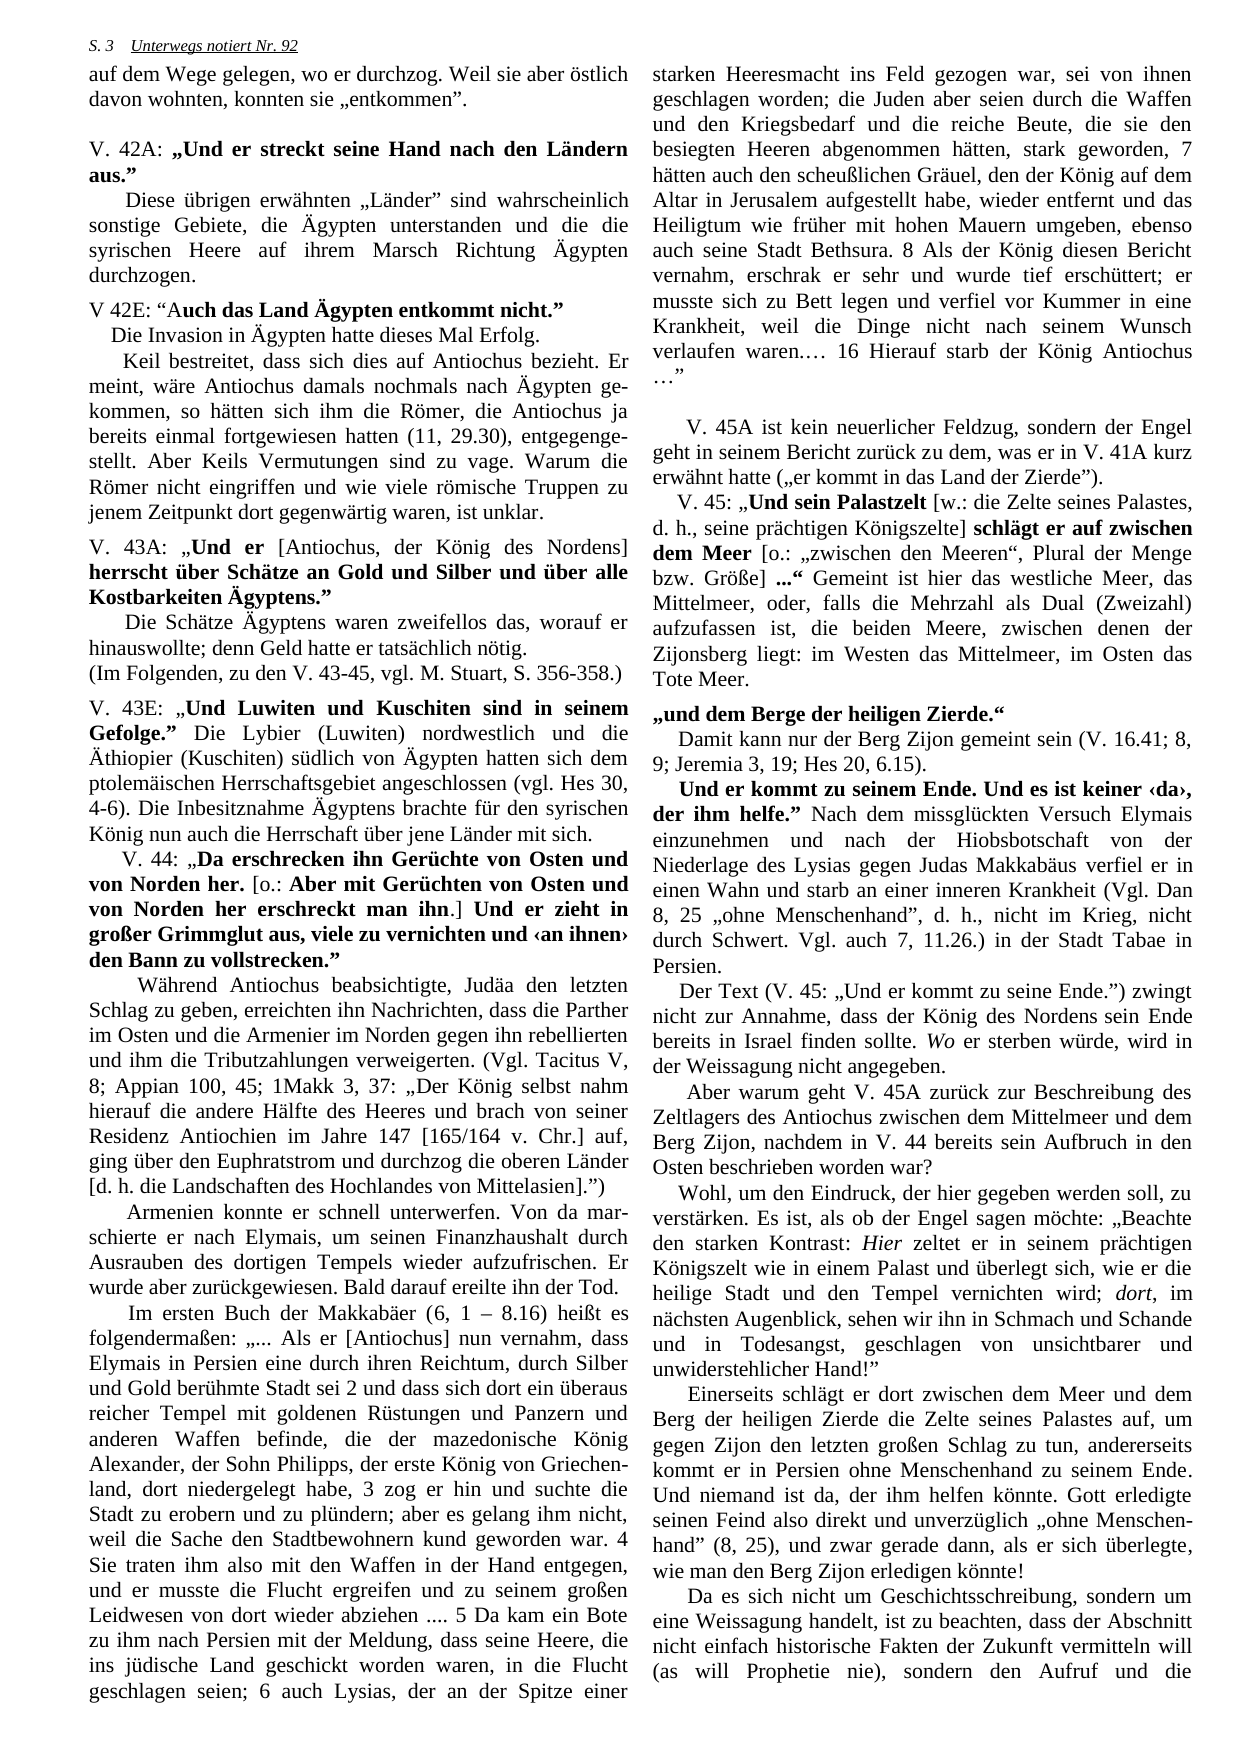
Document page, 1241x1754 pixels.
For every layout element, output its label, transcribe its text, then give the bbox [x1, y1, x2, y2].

text V. 45A ist kein neuerlicher Feldzug, sondern der Engel geht in seinem Bericht zurück zu dem, was er in V. 41A kurz erwähnt hatte („er kommt in das Land der Zierde”). [652, 414, 1193, 489]
text Der Text (V. 45: „Und er kommt zu seine Ende.”) zwingt nicht zur Annahme, dass der König des Nordens sein Ende bereits in Israel finden sollte. Wo er sterben würde, wird in der Weissagung nicht angegeben. [652, 978, 1193, 1079]
text V. 44: „Da erschrecken ihn Gerüchte von Osten und von Norden her. [o.: Aber mit Gerüchten von Osten und von Norden her erschreckt man ihn.] Und er zieht in großer Grimmglut aus, viele zu vernichten und ‹an ihnen› den Bann zu vollstrecken.” [89, 846, 629, 972]
text Im ersten Buch der Makkabäer (6, 1 – 8.16) heißt es folgendermaßen: „... Als er [Antiochus] nun vernahm, dass Elymais in Persien eine durch ihren Reichtum, durch Silber und Gold berühmte Stadt sei 2 und dass sich dort ein überaus reicher Tempel mit goldenen Rüstungen und Panzern und anderen Waffen befinde, die der mazedonische König Alexander, der Sohn Philipps, der erste König von Griechen-land, dort niedergelegt habe, 3 zog er hin und suchte die Stadt zu erobern und zu plündern; aber es gelang ihm nicht, weil die Sache den Stadtbewohnern kund geworden war. 4 Sie traten ihm also mit den Waffen in der Hand entgegen, und er musste die Flucht ergreifen und zu seinem großen Leidwesen von dort wieder abziehen .... 5 Da kam ein Bote zu ihm nach Persien mit der Meldung, dass seine Heere, die ins jüdische Land geschickt worden waren, in die Flucht geschlagen seien; 6 auch Lysias, der an der Spitze einer starken Heeresmacht ins Feld gezogen war, sei von ihnen geschlagen worden; die Juden aber seien durch die Waffen und den Kriegsbedarf und die reiche Beute, die sie den besiegten Heeren abgenommen hätten, stark geworden, 7 hätten auch den scheußlichen Gräuel, den der König auf dem Altar in Jerusalem aufgestellt habe, wieder entfernt und das Heiligtum wie früher mit hohen Mauern umgeben, ebenso auch seine Stadt Bethsura. 8 Als der König diesen Bericht vernahm, erschrak er sehr und wurde tief erschüttert; er musste sich zu Bett legen und verfiel vor Kummer in eine Krankheit, weil die Dinge nicht nach seinem Wunsch verlaufen waren.… 16 Hierauf starb der König Antiochus …” [652, 61, 1193, 388]
text Aber warum geht V. 45A zurück zur Beschreibung des Zeltlagers des Antiochus zwischen dem Mittelmeer und dem Berg Zijon, nachdem in V. 44 bereits sein Aufbruch in den Osten beschrieben worden war? [652, 1079, 1193, 1179]
text Im ersten Buch der Makkabäer (6, 1 – 8.16) heißt es folgendermaßen: „... Als er [Antiochus] nun vernahm, dass Elymais in Persien eine durch ihren Reichtum, durch Silber und Gold berühmte Stadt sei 2 und dass sich dort ein überaus reicher Tempel mit goldenen Rüstungen und Panzern und anderen Waffen befinde, die der mazedonische König Alexander, der Sohn Philipps, der erste König von Griechen-land, dort niedergelegt habe, 3 zog er hin und suchte die Stadt zu erobern und zu plündern; aber es gelang ihm nicht, weil die Sache den Stadtbewohnern kund geworden war. 4 Sie traten ihm also mit den Waffen in der Hand entgegen, und er musste die Flucht ergreifen und zu seinem großen Leidwesen von dort wieder abziehen .... 5 Da kam ein Bote zu ihm nach Persien mit der Meldung, dass seine Heere, die ins jüdische Land geschickt worden waren, in die Flucht geschlagen seien; 6 auch Lysias, der an der Spitze einer starken Heeresmacht ins Feld gezogen war, sei von ihnen geschlagen worden; die Juden aber seien durch die Waffen und den Kriegsbedarf und die reiche Beute, die sie den besiegten Heeren abgenommen hätten, stark geworden, 7 hätten auch den scheußlichen Gräuel, den der König auf dem Altar in Jerusalem aufgestellt habe, wieder entfernt und das Heiligtum wie früher mit hohen Mauern umgeben, ebenso auch seine Stadt Bethsura. 8 Als der König diesen Bericht vernahm, erschrak er sehr und wurde tief erschüttert; er musste sich zu Bett legen und verfiel vor Kummer in eine Krankheit, weil die Dinge nicht nach seinem Wunsch verlaufen waren.… 16 Hierauf starb der König Antiochus …” [89, 1299, 629, 1703]
text Armenien konnte er schnell unterwerfen. Von da mar-schierte er nach Elymais, um seinen Finanzhaushalt durch Ausrauben des dortigen Tempels wieder aufzufrischen. Er wurde aber zurückgewiesen. Bald darauf ereilte ihn der Tod. [89, 1199, 629, 1299]
text Keil bestreitet, dass sich dies auf Antiochus bezieht. Er meint, wäre Antiochus damals nochmals nach Ägypten ge-kommen, so hätten sich ihm die Römer, die Antiochus ja bereits einmal fortgewiesen hatten (11, 29.30), entgegenge-stellt. Aber Keils Vermutungen sind zu vage. Warum die Römer nicht eingriffen und wie viele römische Truppen zu jenem Zeitpunkt dort gegenwärtig waren, ist unklar. [89, 348, 629, 524]
text Die Invasion in Ägypten hatte dieses Mal Erfolg. [89, 322, 629, 348]
text V. 43A: „Und er [Antiochus, der König des Nordens] herrscht über Schätze an Gold und Silber und über alle Kostbarkeiten Ägyptens.” [89, 534, 629, 609]
text (Im Folgenden, zu den V. 43-45, vgl. M. Stuart, S. 356-358.) [89, 660, 629, 685]
text „und dem Berge der heiligen Zierde.“ [652, 701, 1193, 726]
text V. 45: „Und sein Palastzelt [w.: die Zelte seines Palastes, d. h., seine prächtigen Königszelte] schlägt er auf zwischen dem Meer [o.: „zwischen den Meeren“, Plural der Menge bzw. Größe] ...“ Gemeint ist hier das westliche Meer, das Mittelmeer, oder, falls die Mehrzahl als Dual (Zweizahl) aufzufassen ist, die beiden Meere, zwischen denen der Zijonsberg liegt: im Westen das Mittelmeer, im Osten das Tote Meer. [652, 489, 1193, 691]
text Damit kann nur der Berg Zijon gemeint sein (V. 16.41; 8, 9; Jeremia 3, 19; Hes 20, 6.15). [652, 726, 1193, 776]
text V. 42A: „Und er streckt seine Hand nach den Ländern aus.” [89, 136, 629, 187]
text Einerseits schlägt er dort zwischen dem Meer und dem Berg der heiligen Zierde die Zelte seines Palastes auf, um gegen Zijon den letzten großen Schlag zu tun, andererseits kommt er in Persien ohne Menschenhand zu seinem Ende. Und niemand ist da, der ihm helfen könnte. Gott erledigte seinen Feind also direkt und unverzüglich „ohne Menschen-hand” (8, 25), und zwar gerade dann, als er sich überlegte, wie man den Berg Zijon erledigen könnte! [652, 1381, 1193, 1583]
text Die Schätze Ägyptens waren zweifellos das, worauf er hinauswollte; denn Geld hatte er tatsächlich nötig. [89, 609, 629, 660]
text Wohl, um den Eindruck, der hier gegeben werden soll, zu verstärken. Es ist, als ob der Engel sagen möchte: „Beachte den starken Kontrast: Hier zeltet er in seinem prächtigen Königszelt wie in einem Palast und überlegt sich, wie er die heilige Stadt und den Tempel vernichten wird; dort, im nächsten Augenblick, sehen wir ihn in Schmach und Schande und in Todesangst, geschlagen von unsichtbarer und unwiderstehlicher Hand!” [652, 1179, 1193, 1381]
text Diese übrigen erwähnten „Länder” sind wahrscheinlich sonstige Gebiete, die Ägypten unterstanden und die die syrischen Heere auf ihrem Marsch Richtung Ägypten durchzogen. [89, 187, 629, 288]
text V 42E: “Auch das Land Ägypten entkommt nicht.” [89, 297, 629, 322]
text Und er kommt zu seinem Ende. Und es ist keiner ‹da›, der ihm helfe.” Nach dem missglückten Versuch Elymais einzunehmen und nach der Hiobsbotschaft von der Niederlage des Lysias gegen Judas Makkabäus verfiel er in einen Wahn und starb an einer inneren Krankheit (Vgl. Dan 8, 25 „ohne Menschenhand”, d. h., nicht im Krieg, nicht durch Schwert. Vgl. auch 7, 11.26.) in der Stadt Tabae in Persien. [652, 776, 1193, 978]
text Während Antiochus beabsichtigte, Judäa den letzten Schlag zu geben, erreichten ihn Nachrichten, dass die Parther im Osten und die Armenier im Norden gegen ihn rebellierten und ihm die Tributzahlungen verweigerten. (Vgl. Tacitus V, 8; Appian 100, 45; 1Makk 3, 37: „Der König selbst nahm hierauf die andere Hälfte des Heeres und brach von seiner Residenz Antiochien im Jahre 147 [165/164 v. Chr.] auf, ging über den Euphratstrom und durchzog die oberen Länder [d. h. die Landschaften des Hochlandes von Mittelasien].”) [89, 972, 629, 1199]
text V. 43E: „Und Luwiten und Kuschiten sind in seinem Gefolge.” Die Lybier (Luwiten) nordwestlich und die Äthiopier (Kuschiten) südlich von Ägypten hatten sich dem ptolemäischen Herrschaftsgebiet angeschlossen (vgl. Hes 30, 4-6). Die Inbesitznahme Ägyptens brachte für den syrischen König nun auch die Herrschaft über jene Länder mit sich. [89, 694, 629, 846]
